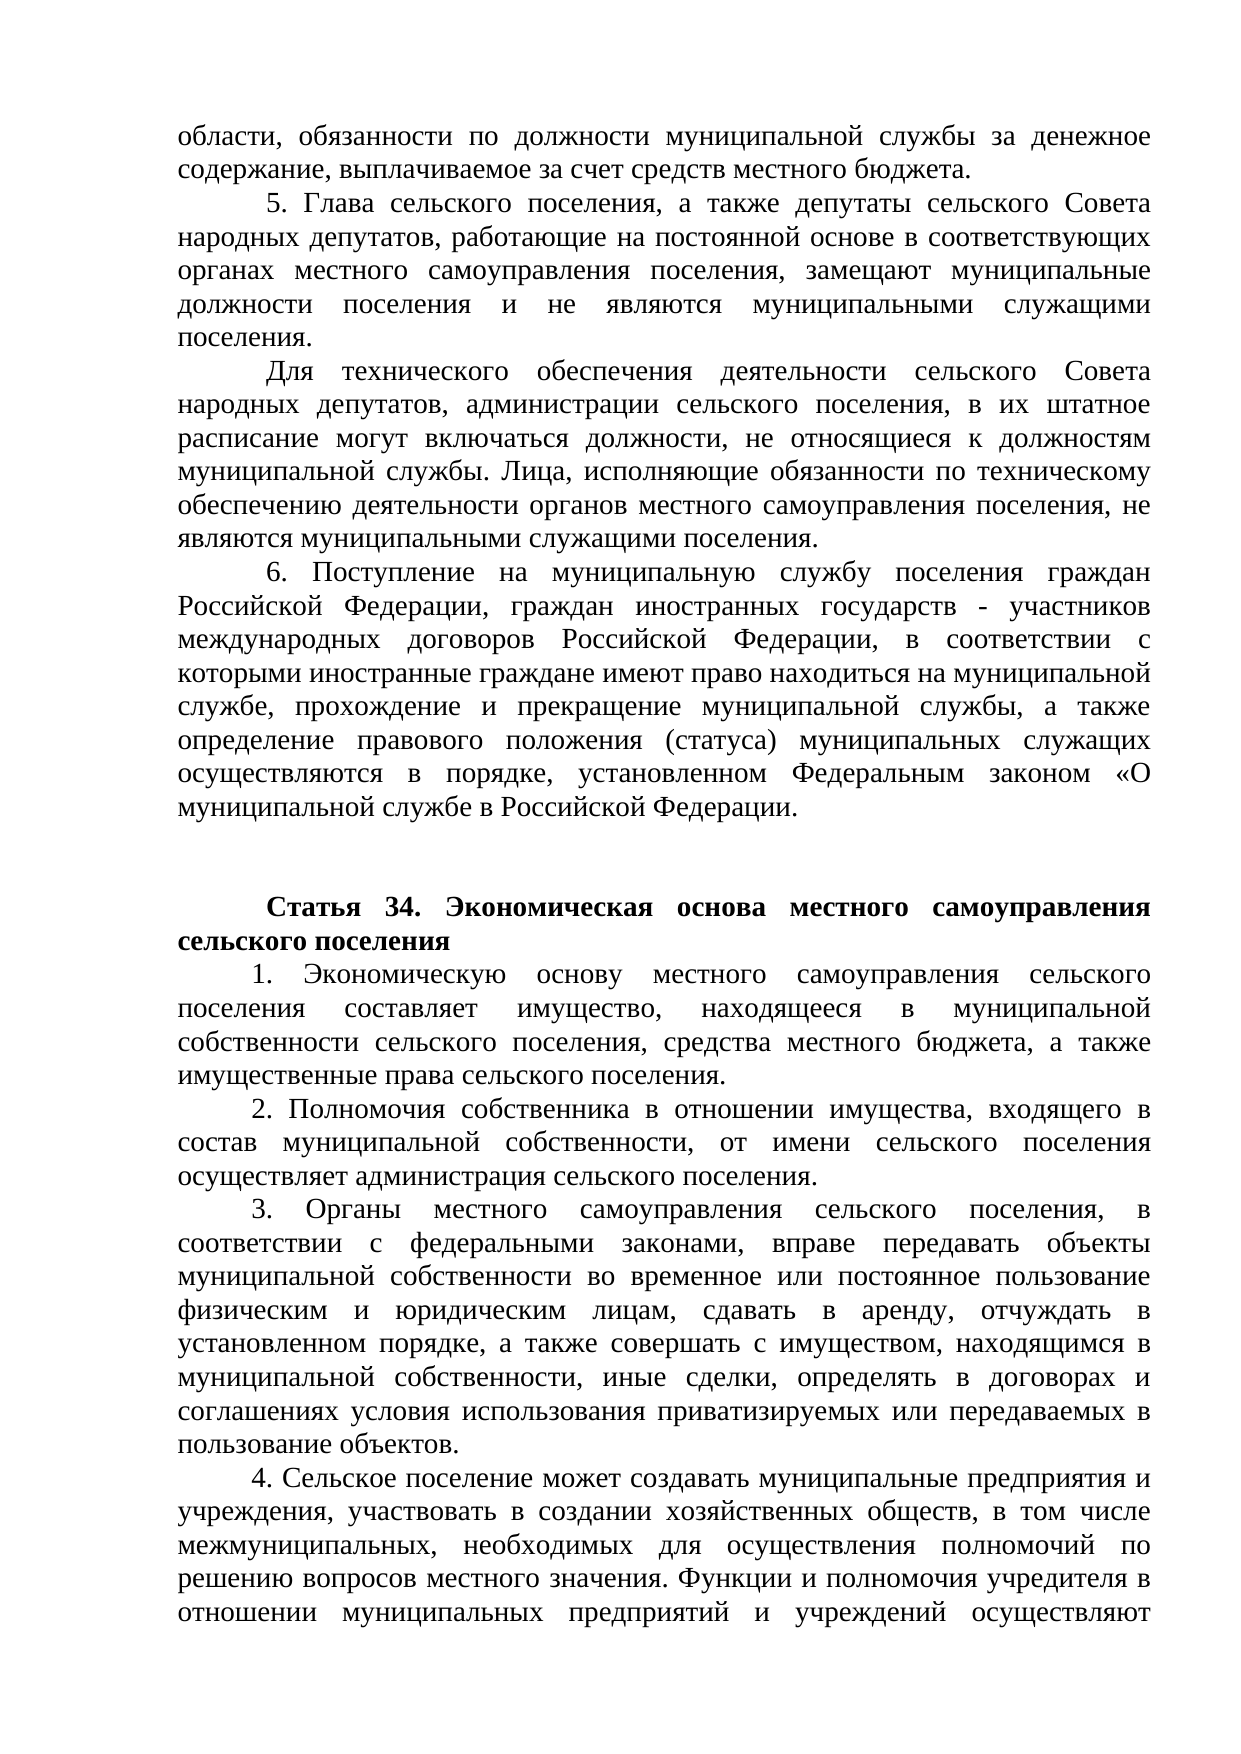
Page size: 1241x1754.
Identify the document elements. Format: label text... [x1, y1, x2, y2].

text 1. Экономическую основу местного самоуправления сельского поселения составляет имущество, находящееся в муниципальной собственности сельского поселения, средства местного бюджета, а также имущественные права сельского поселения. [177, 957, 1152, 1091]
text Статья 34. Экономическая основа местного самоуправления сельского поселения [177, 889, 1152, 957]
text 3. Органы местного самоуправления сельского поселения, в соответствии с федеральными законами, вправе передавать объекты муниципальной собственности во временное или постоянное пользование физическим и юридическим лицам, сдавать в аренду, отчуждать в установленном порядке, а также совершать с имуществом, находящимся в муниципальной собственности, иные сделки, определять в договорах и соглашениях условия использования приватизируемых или передаваемых в пользование объектов. [177, 1191, 1152, 1460]
text 6. Поступление на муниципальную службу поселения граждан Российской Федерации, граждан иностранных государств - участников международных договоров Российской Федерации, в соответствии с которыми иностранные граждане имеют право находиться на муниципальной службе, прохождение и прекращение муниципальной службы, а также определение правового положения (статуса) муниципальных служащих осуществляются в порядке, установленном Федеральным законом «О муниципальной службе в Российской Федерации. [177, 554, 1152, 822]
text 2. Полномочия собственника в отношении имущества, входящего в состав муниципальной собственности, от имени сельского поселения осуществляет администрация сельского поселения. [177, 1091, 1152, 1191]
text Для технического обеспечения деятельности сельского Совета народных депутатов, администрации сельского поселения, в их штатное расписание могут включаться должности, не относящиеся к должностям муниципальной службы. Лица, исполняющие обязанности по техническому обеспечению деятельности органов местного самоуправления поселения, не являются муниципальными служащими поселения. [177, 353, 1152, 554]
text 5. Глава сельского поселения, а также депутаты сельского Совета народных депутатов, работающие на постоянной основе в соответствующих органах местного самоуправления поселения, замещают муниципальные должности поселения и не являются муниципальными служащими поселения. [177, 185, 1152, 353]
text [177, 1460, 1152, 1627]
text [177, 118, 1152, 185]
